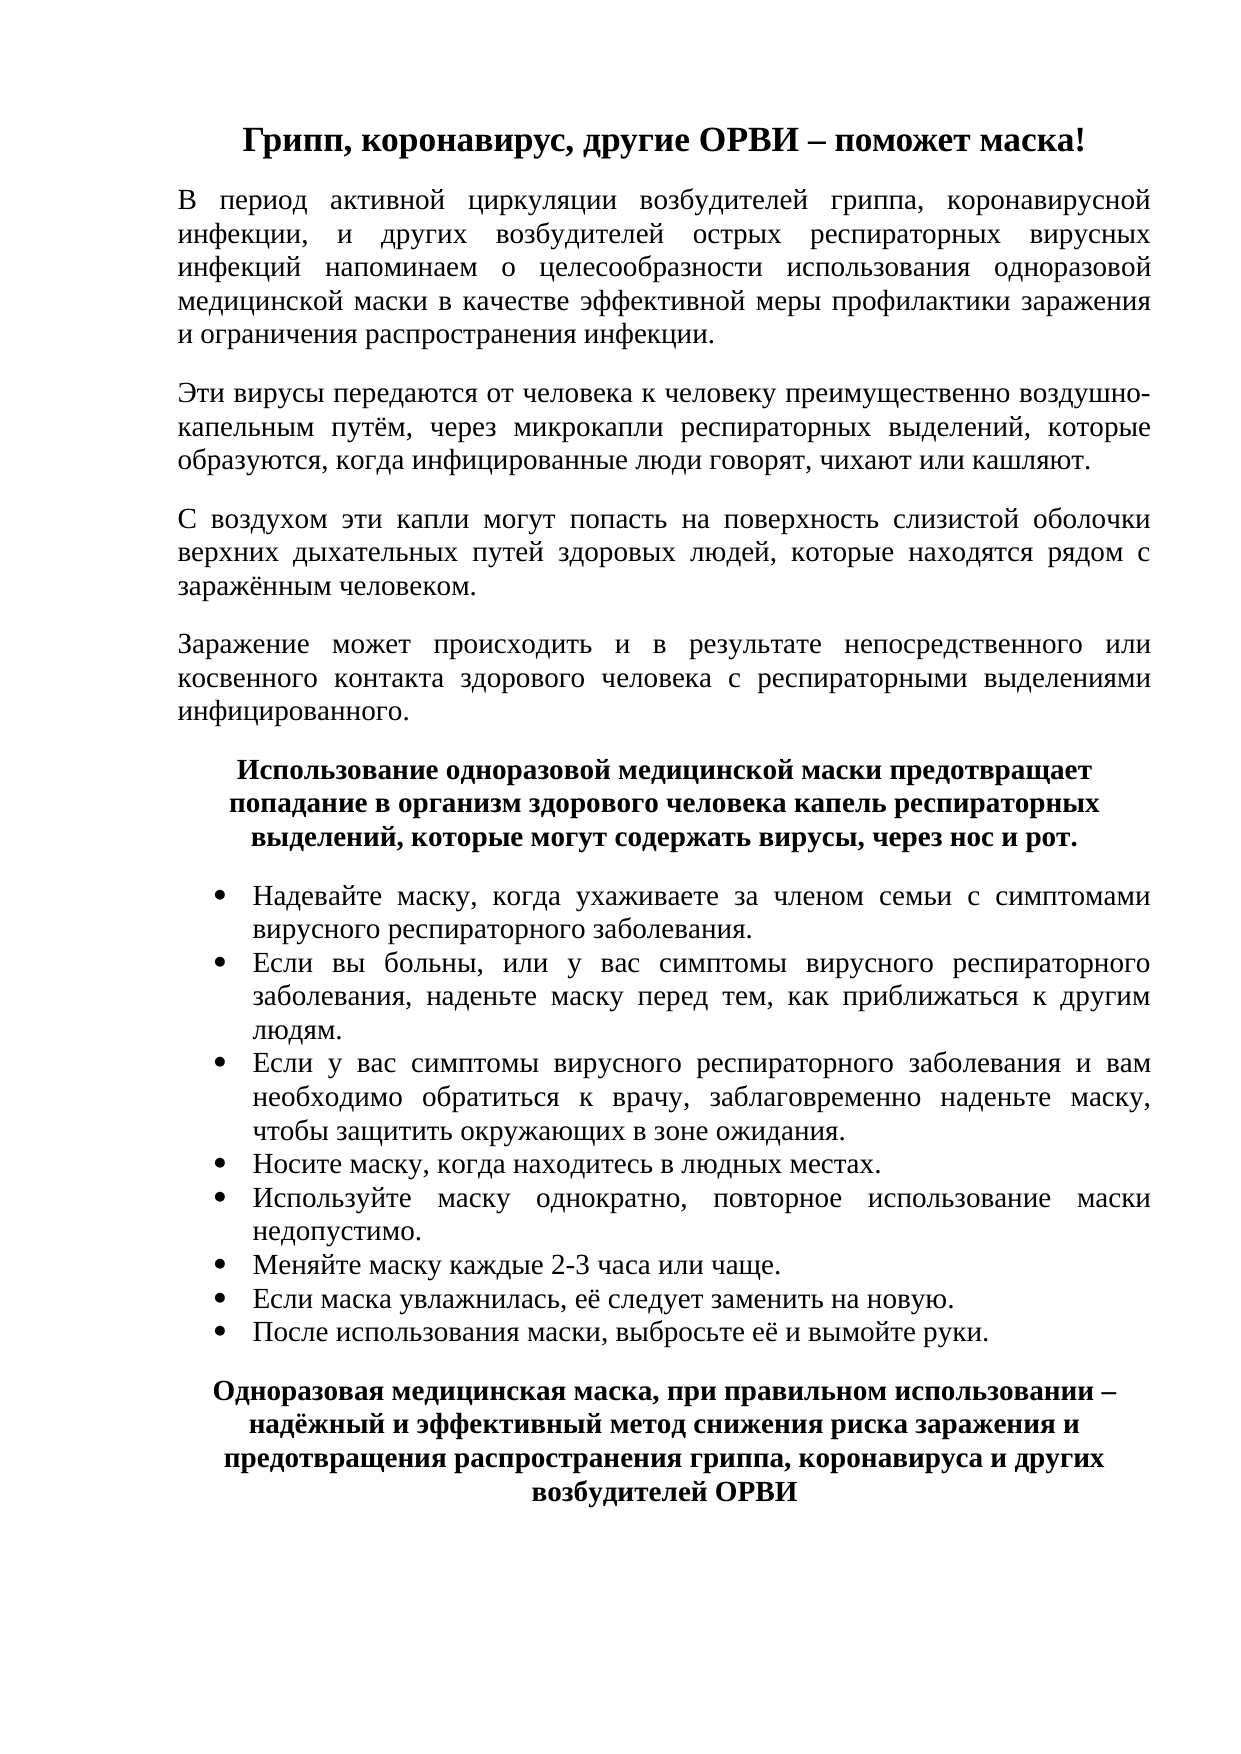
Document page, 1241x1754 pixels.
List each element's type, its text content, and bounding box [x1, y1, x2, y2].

list Меняйте маску каждые 2-3 часа или чаще. [215, 1247, 1152, 1281]
list После использования маски, выбросьте её и вымойте руки. [215, 1314, 1152, 1348]
text Одноразовая медицинская маска, при правильном использовании – надёжный и эффективный метод снижения риска заражения и предотвращения распространения гриппа, коронавируса и других возбудителей ОРВИ [177, 1373, 1152, 1507]
text С воздухом эти капли могут попасть на поверхность слизистой оболочки верхних дыхательных путей здоровых людей, которые находятся рядом с заражённым человеком. [177, 501, 1152, 601]
text Заражение может происходить и в результате непосредственного или косвенного контакта здорового человека с респираторными выделениями инфицированного. [177, 626, 1152, 727]
text В период активной циркуляции возбудителей гриппа, коронавирусной инфекции, и других возбудителей острых респираторных вирусных инфекций напоминаем о целесообразности использования одноразовой медицинской маски в качестве эффективной меры профилактики заражения и ограничения распространения инфекции. [177, 182, 1152, 350]
text Эти вирусы передаются от человека к человеку преимущественно воздушно-капельным путём, через микрокапли респираторных выделений, которые образуются, когда инфицированные люди говорят, чихают или кашляют. [177, 375, 1152, 476]
list Если у вас симптомы вирусного респираторного заболевания и вам необходимо обратиться к врачу, заблаговременно наденьте маску, чтобы защитить окружающих в зоне ожидания. [215, 1046, 1152, 1146]
text Использование одноразовой медицинской маски предотвращает попадание в организм здорового человека капель респираторных выделений, которые могут содержать вирусы, через нос и рот. [177, 752, 1152, 853]
list Носите маску, когда находитесь в людных местах. [215, 1146, 1152, 1180]
list Используйте маску однократно, повторное использование маски недопустимо. [215, 1180, 1152, 1247]
list Если маска увлажнилась, её следует заменить на новую. [215, 1281, 1152, 1314]
list Если вы больны, или у вас симптомы вирусного респираторного заболевания, наденьте маску перед тем, как приближаться к другим людям. [215, 945, 1152, 1046]
list Надевайте маску, когда ухаживаете за членом семьи с симптомами вирусного респираторного заболевания. [215, 878, 1152, 945]
text Грипп, коронавирус, другие ОРВИ – поможет маска! [177, 118, 1152, 159]
